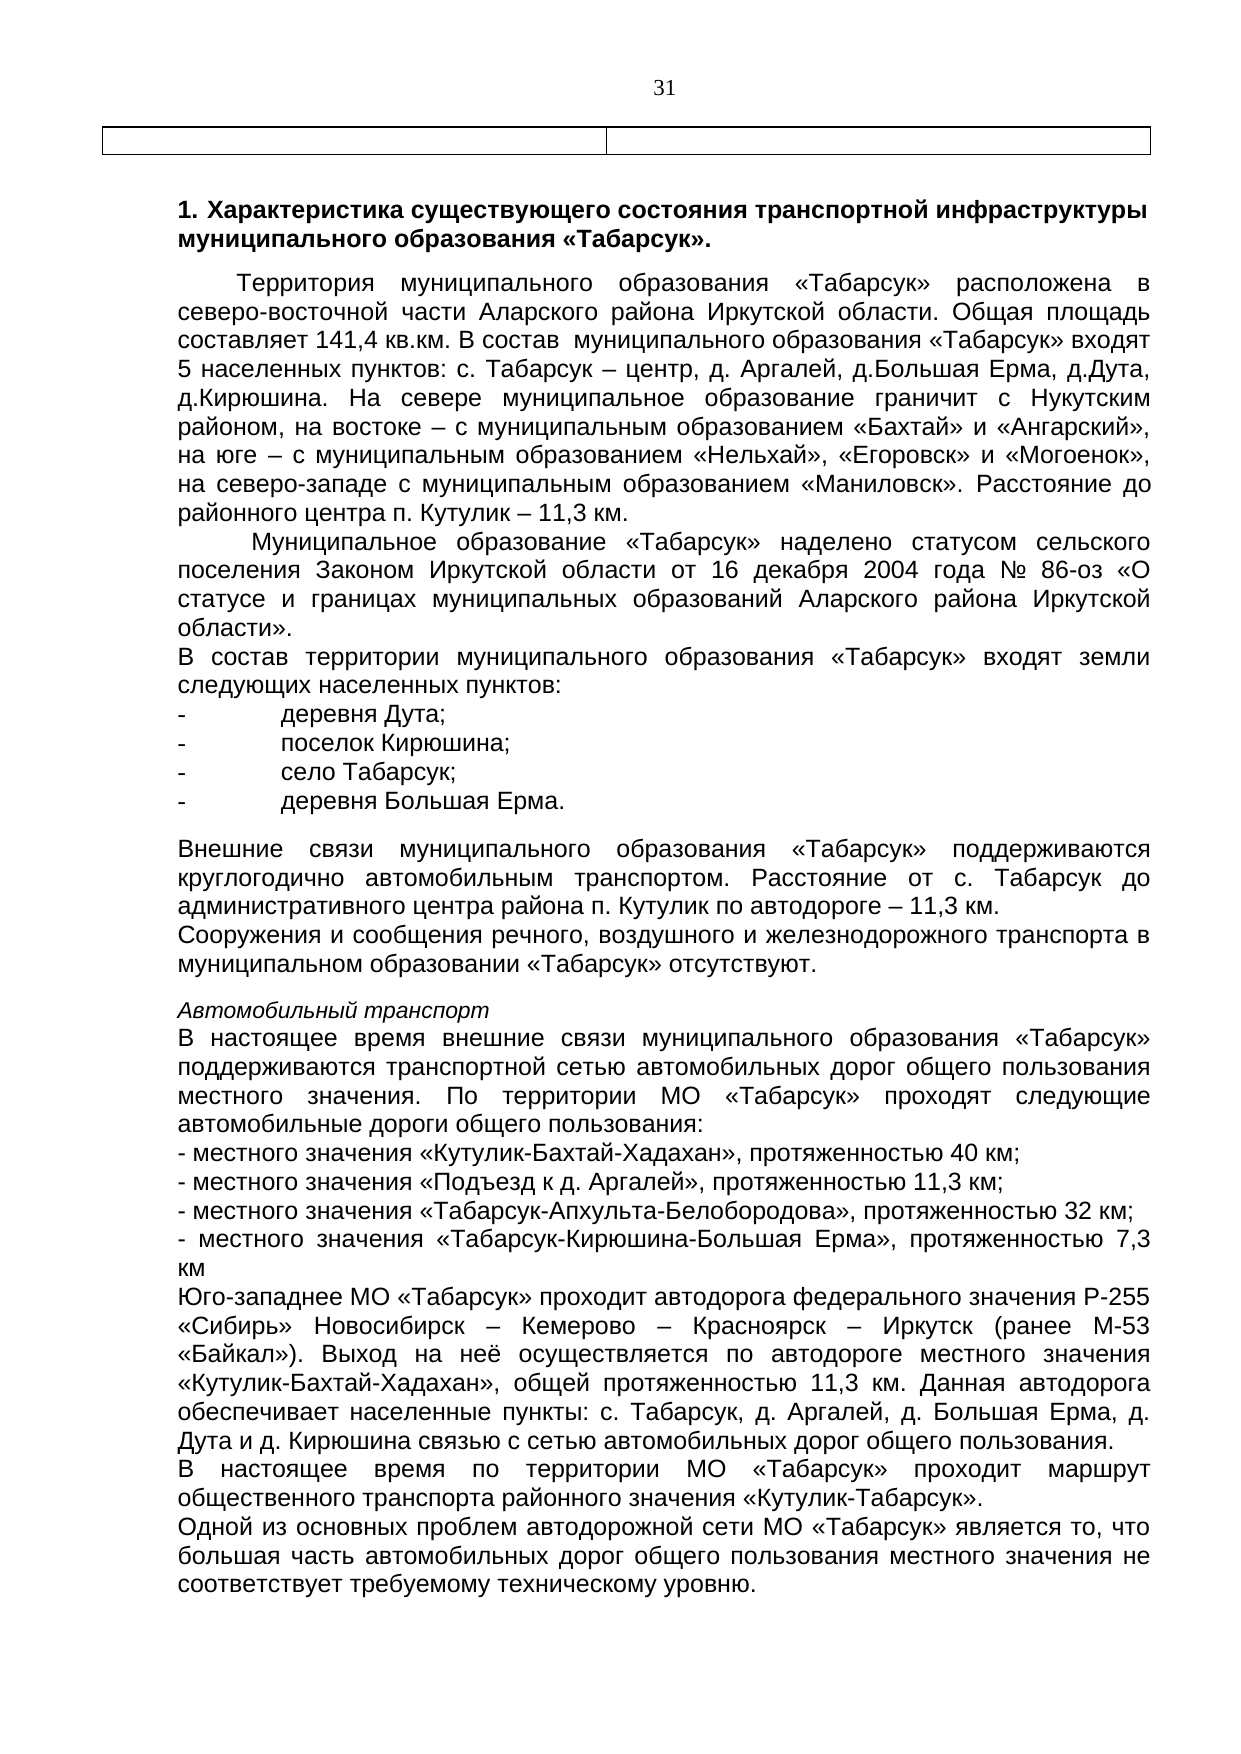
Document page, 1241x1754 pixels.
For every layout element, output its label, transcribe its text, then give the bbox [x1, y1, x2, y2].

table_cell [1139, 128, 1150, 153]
text Территория муниципального образования «Табарсук» расположена в северо-восточной части Аларского района Иркутской области. Общая площадь составляет 141,4 кв.км. В состав муниципального образования «Табарсук» входят 5 населенных пунктов: с. Табарсук – центр, д. Аргалей, д.Большая Ерма, д.Дута, д.Кирюшина. На севере муниципальное образование граничит с Нукутским районом, на востоке – с муниципальным образованием «Бахтай» и «Ангарский», на юге – с муниципальным образованием «Нельхай», «Егоровск» и «Могоенок», на северо-западе с муниципальным образованием «Маниловск». Расстояние до районного центра п. Кутулик – 11,3 км. [177, 268, 1152, 527]
text - местного значения «Табарсук-Апхульта-Белобородова», протяженностью 32 км; [177, 1196, 1152, 1224]
text - местного значения «Кутулик-Бахтай-Хадахан», протяженностью 40 км; [177, 1138, 1152, 1167]
text Внешние связи муниципального образования «Табарсук» поддерживаются круглогодично автомобильным транспортом. Расстояние от с. Табарсук до административного центра района п. Кутулик по автодороге – 11,3 км. [177, 834, 1152, 920]
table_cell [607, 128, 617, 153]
list село Табарсук; [177, 757, 1152, 786]
text В состав территории муниципального образования «Табарсук» входят земли следующих населенных пунктов: [177, 642, 1152, 699]
text - местного значения «Подъезд к д. Аргалей», протяженностью ; [177, 1167, 1152, 1196]
text Муниципальное образование «Табарсук» наделено статусом сельского поселения Законом Иркутской области от 16 декабря 2004 года № 86-оз «О статусе и границах муниципальных образований Аларского района Иркутской области». [177, 527, 1152, 642]
list деревня Дута; [177, 699, 1152, 728]
list Характеристика существующего состояния транспортной инфраструктуры муниципального образования «Табарсук». [177, 195, 1152, 252]
list поселок Кирюшина; [177, 728, 1152, 757]
text В настоящее время по территории МО «Табарсук» проходит маршрут общественного транспорта районного значения «Кутулик-Табарсук». [177, 1454, 1152, 1512]
text Одной из основных проблем автодорожной сети МО «Табарсук» является то, что большая часть автомобильных дорог общего пользования местного значения не соответствует требуемому техническому уровню. [177, 1512, 1152, 1598]
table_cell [103, 128, 606, 153]
text Автомобильный транспорт [177, 997, 1152, 1023]
text Юго-западнее МО «Табарсук» проходит автодорога федерального значения Р-255 «Сибирь» Новосибирск – Кемерово – Красноярск – Иркутск (ранее М-53 «Байкал»). Выход на неё осуществляется по автодороге местного значения «Кутулик-Бахтай-Хадахан», общей протяженностью . Данная автодорога обеспечивает населенные пункты: с. Табарсук, д. Аргалей, д. Большая Ерма, д. Дута и д. Кирюшина связью с сетью автомобильных дорог общего пользования. [177, 1282, 1152, 1454]
text В настоящее время внешние связи муниципального образования «Табарсук» поддерживаются транспортной сетью автомобильных дорог общего пользования местного значения. По территории МО «Табарсук» проходят следующие автомобильные дороги общего пользования: [177, 1023, 1152, 1138]
list деревня Большая Ерма. [177, 786, 1152, 815]
text - местного значения «Табарсук-Кирюшина-Большая Ерма», протяженностью [177, 1224, 1152, 1282]
text Сооружения и сообщения речного, воздушного и железнодорожного транспорта в муниципальном образовании «Табарсук» отсутствуют. [177, 920, 1152, 978]
